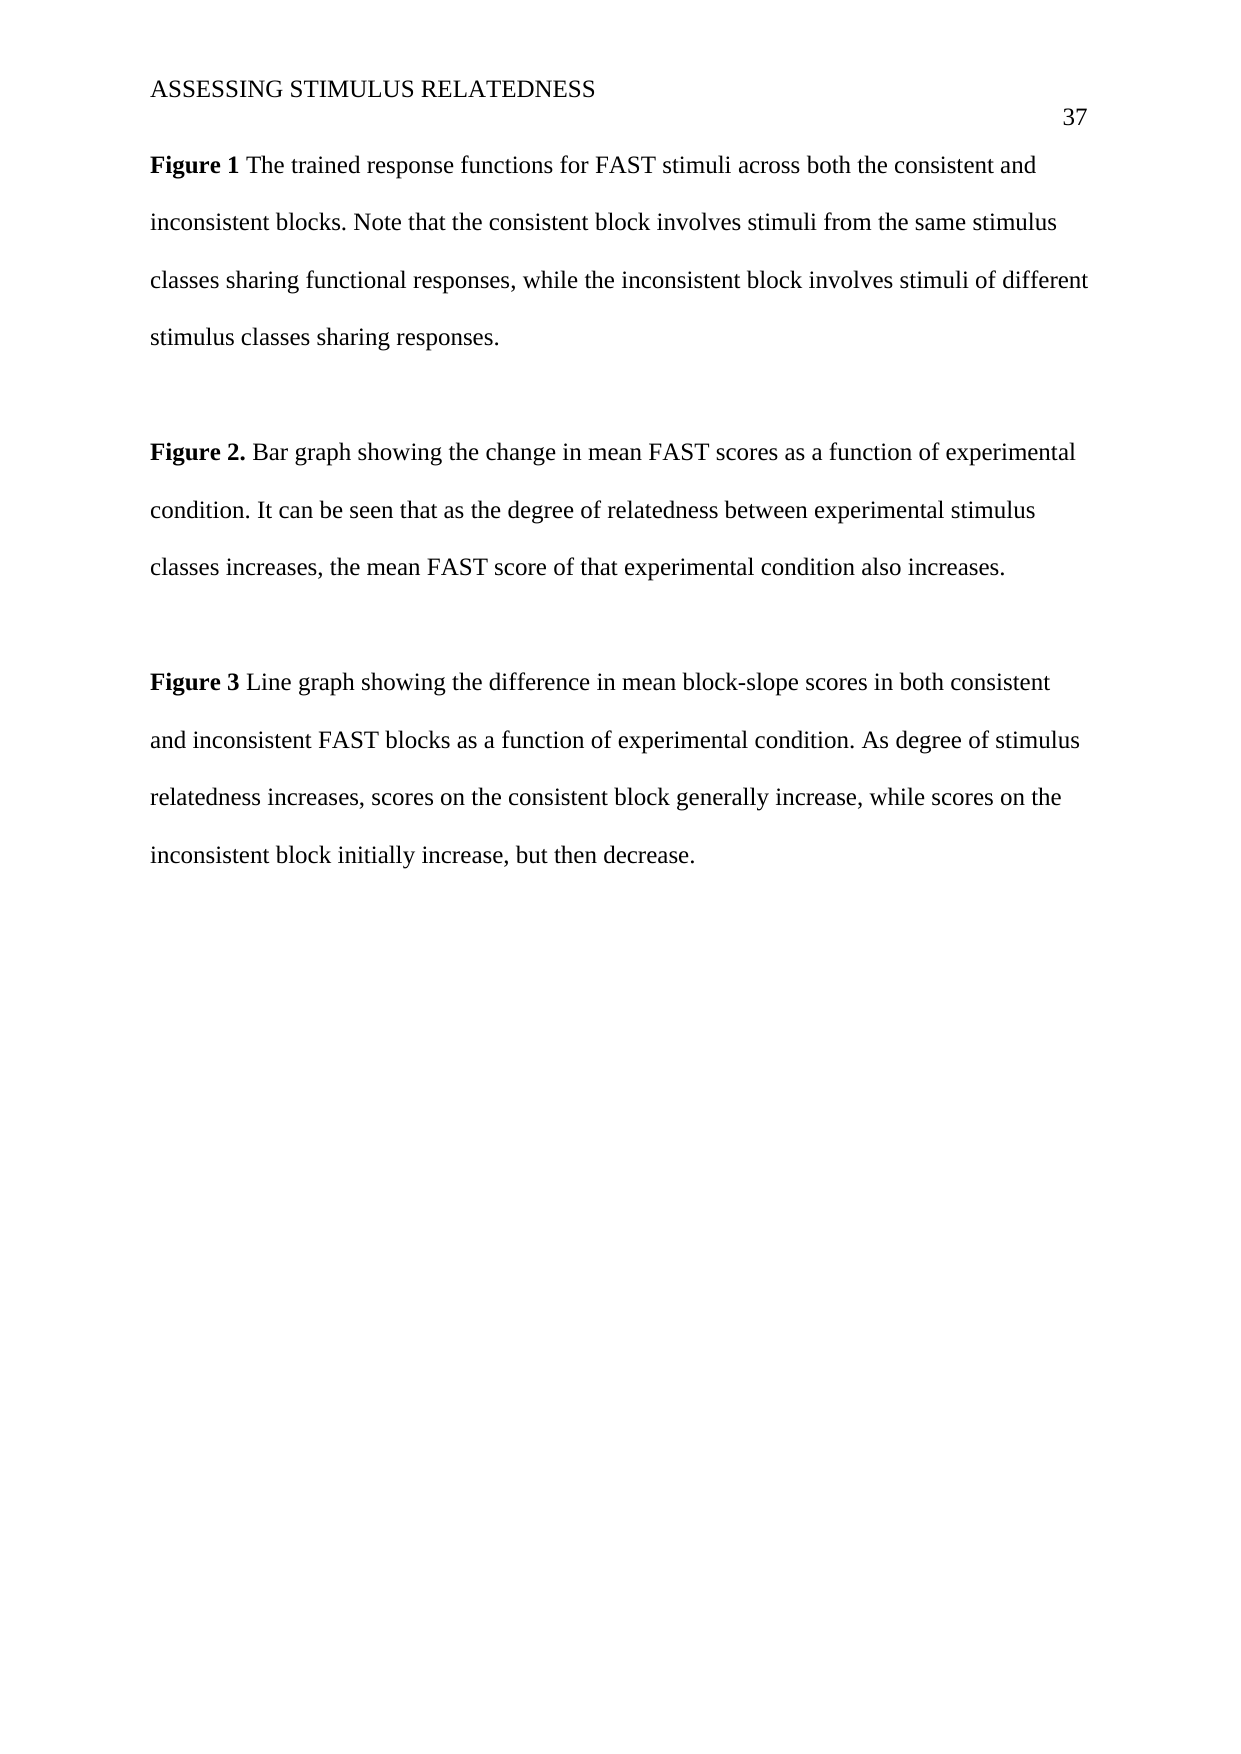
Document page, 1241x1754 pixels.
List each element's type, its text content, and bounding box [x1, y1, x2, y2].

text Figure 1 The trained response functions for FAST stimuli across both the consistent and inconsistent blocks. Note that the consistent block involves stimuli from the same stimulus classes sharing functional responses, while the inconsistent block involves stimuli of different stimulus classes sharing responses. [150, 150, 1090, 351]
text Figure 2. Bar graph showing the change in mean FAST scores as a function of experimental condition. It can be seen that as the degree of relatedness between experimental stimulus classes increases, the mean FAST score of that experimental condition also increases. [150, 437, 1090, 581]
text Figure 3 Line graph showing the difference in mean block-slope scores in both consistent and inconsistent FAST blocks as a function of experimental condition. As degree of stimulus relatedness increases, scores on the consistent block generally increase, while scores on the inconsistent block initially increase, but then decrease. [150, 667, 1090, 869]
